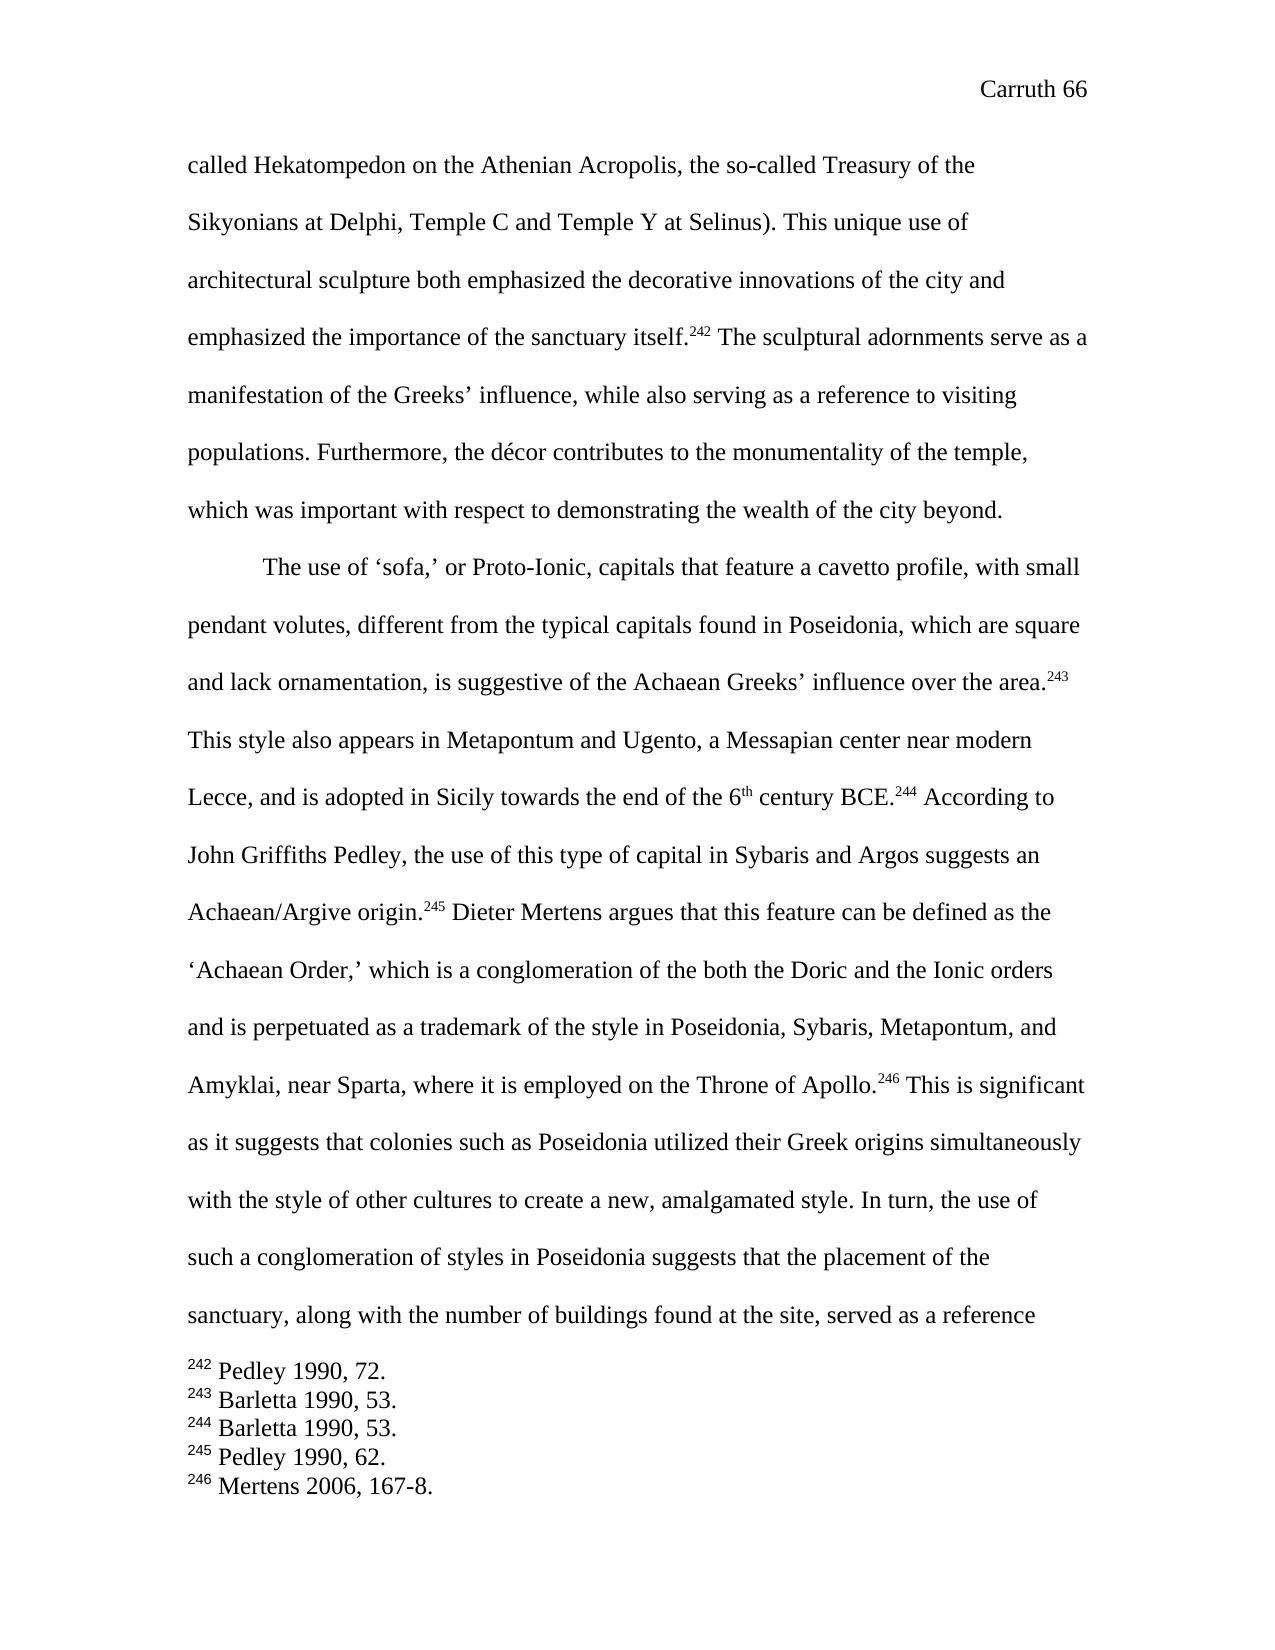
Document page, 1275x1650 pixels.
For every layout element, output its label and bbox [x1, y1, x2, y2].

text [187, 150, 1087, 524]
text [187, 552, 1087, 1329]
